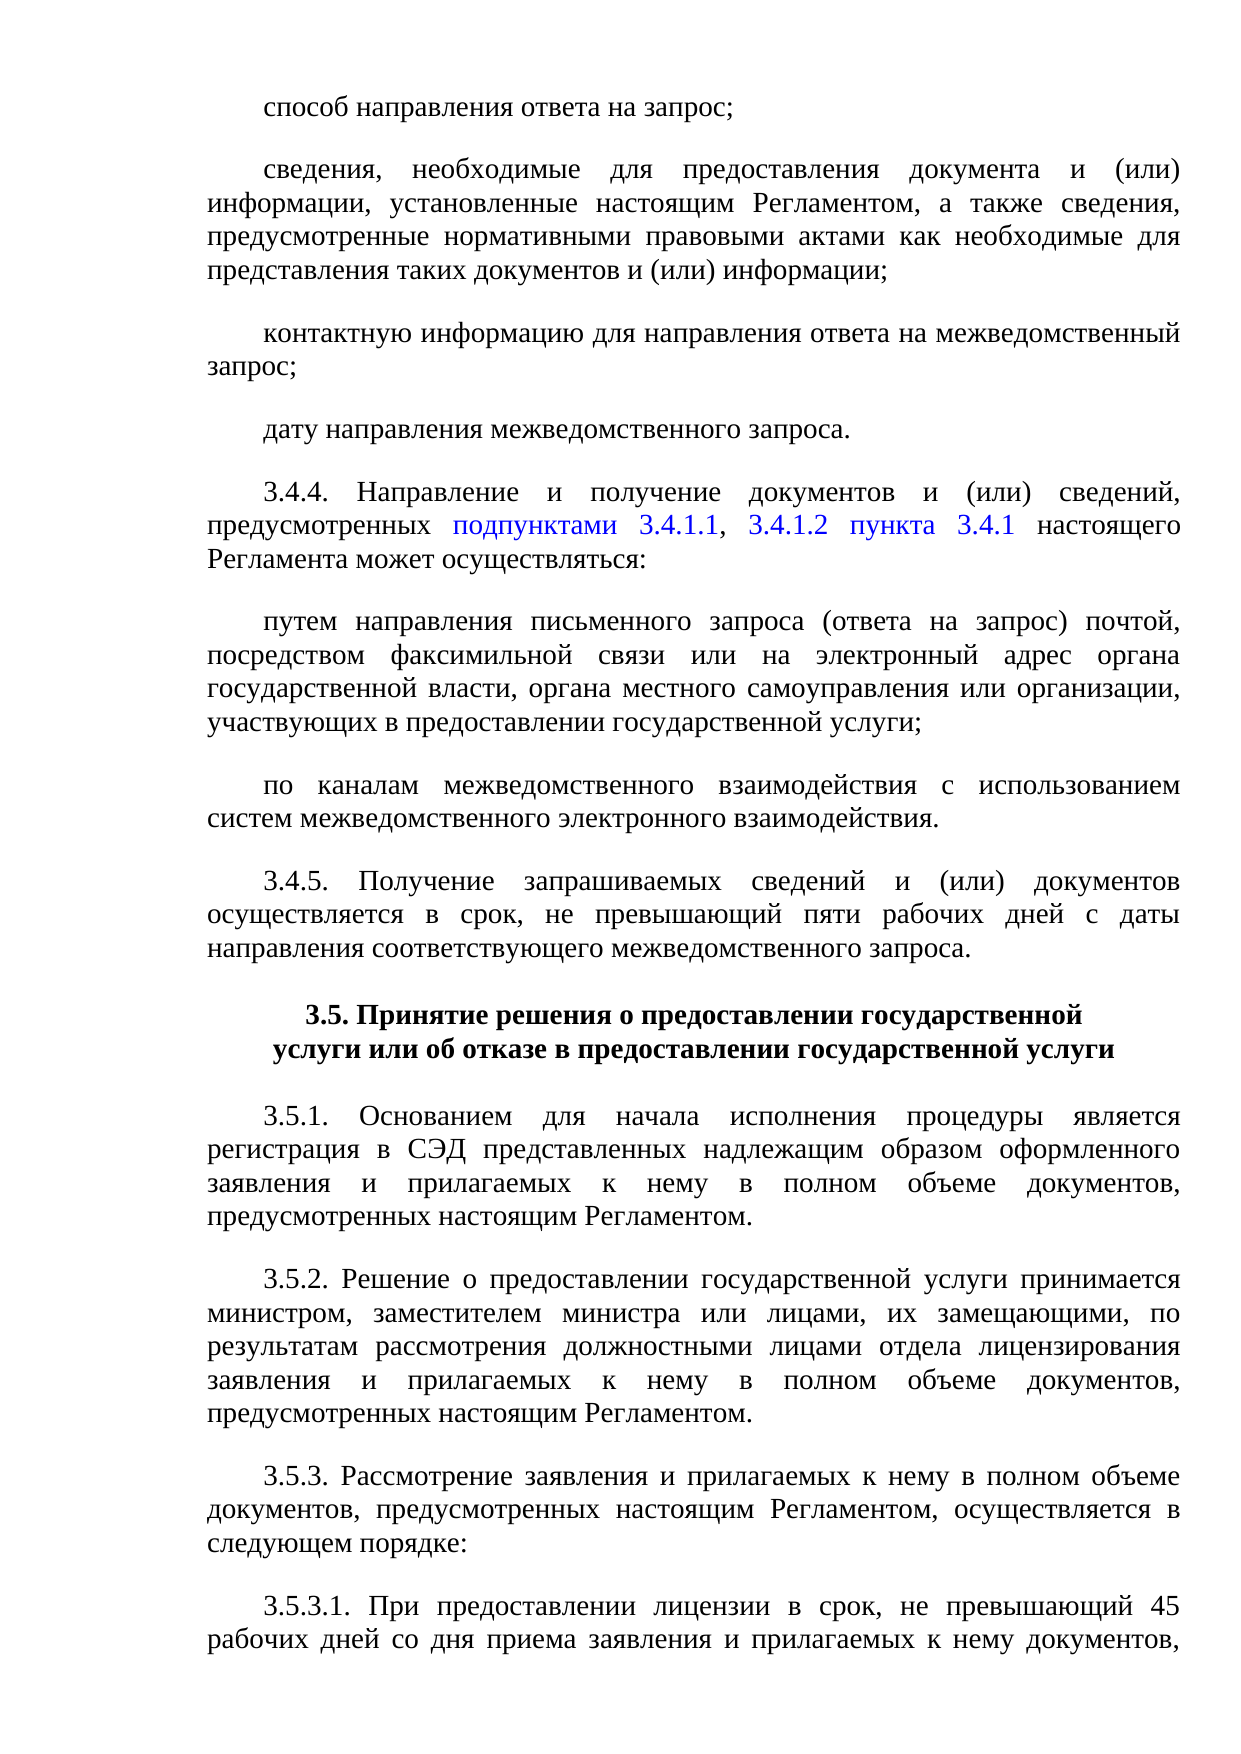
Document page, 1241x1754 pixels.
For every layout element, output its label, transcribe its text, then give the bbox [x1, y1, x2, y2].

text 3.4.5. Получение запрашиваемых сведений и (или) документов осуществляется в срок, не превышающий пяти рабочих дней с даты направления соответствующего межведомственного запроса. [207, 863, 1181, 964]
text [207, 1588, 1181, 1655]
text сведения, необходимые для предоставления документа и (или) информации, установленные настоящим Регламентом, а также сведения, предусмотренные нормативными правовыми актами как необходимые для представления таких документов и (или) информации; [207, 151, 1181, 286]
text по каналам межведомственного взаимодействия с использованием систем межведомственного электронного взаимодействия. [207, 767, 1181, 834]
text 3.4.4. Направление и получение документов и (или) сведений, предусмотренных подпунктами 3.4.1.1, 3.4.1.2 пункта 3.4.1 настоящего Регламента может осуществляться: [207, 474, 1181, 574]
title 3.5. Принятие решения о предоставлении государственной [207, 997, 1181, 1031]
text дату направления межведомственного запроса. [207, 411, 1181, 444]
text 3.5.1. Основанием для начала исполнения процедуры является регистрация в СЭД представленных надлежащим образом оформленного заявления и прилагаемых к нему в полном объеме документов, предусмотренных настоящим Регламентом. [207, 1098, 1181, 1232]
text способ направления ответа на запрос; [207, 89, 1181, 122]
text 3.5.2. Решение о предоставлении государственной услуги принимается министром, заместителем министра или лицами, их замещающими, по результатам рассмотрения должностными лицами отдела лицензирования заявления и прилагаемых к нему в полном объеме документов, предусмотренных настоящим Регламентом. [207, 1261, 1181, 1429]
text 3.5.3. Рассмотрение заявления и прилагаемых к нему в полном объеме документов, предусмотренных настоящим Регламентом, осуществляется в следующем порядке: [207, 1458, 1181, 1559]
text контактную информацию для направления ответа на межведомственный запрос; [207, 315, 1181, 382]
text путем направления письменного запроса (ответа на запрос) почтой, посредством факсимильной связи или на электронный адрес органа государственной власти, органа местного самоуправления или организации, участвующих в предоставлении государственной услуги; [207, 603, 1181, 738]
title услуги или об отказе в предоставлении государственной услуги [207, 1031, 1181, 1064]
